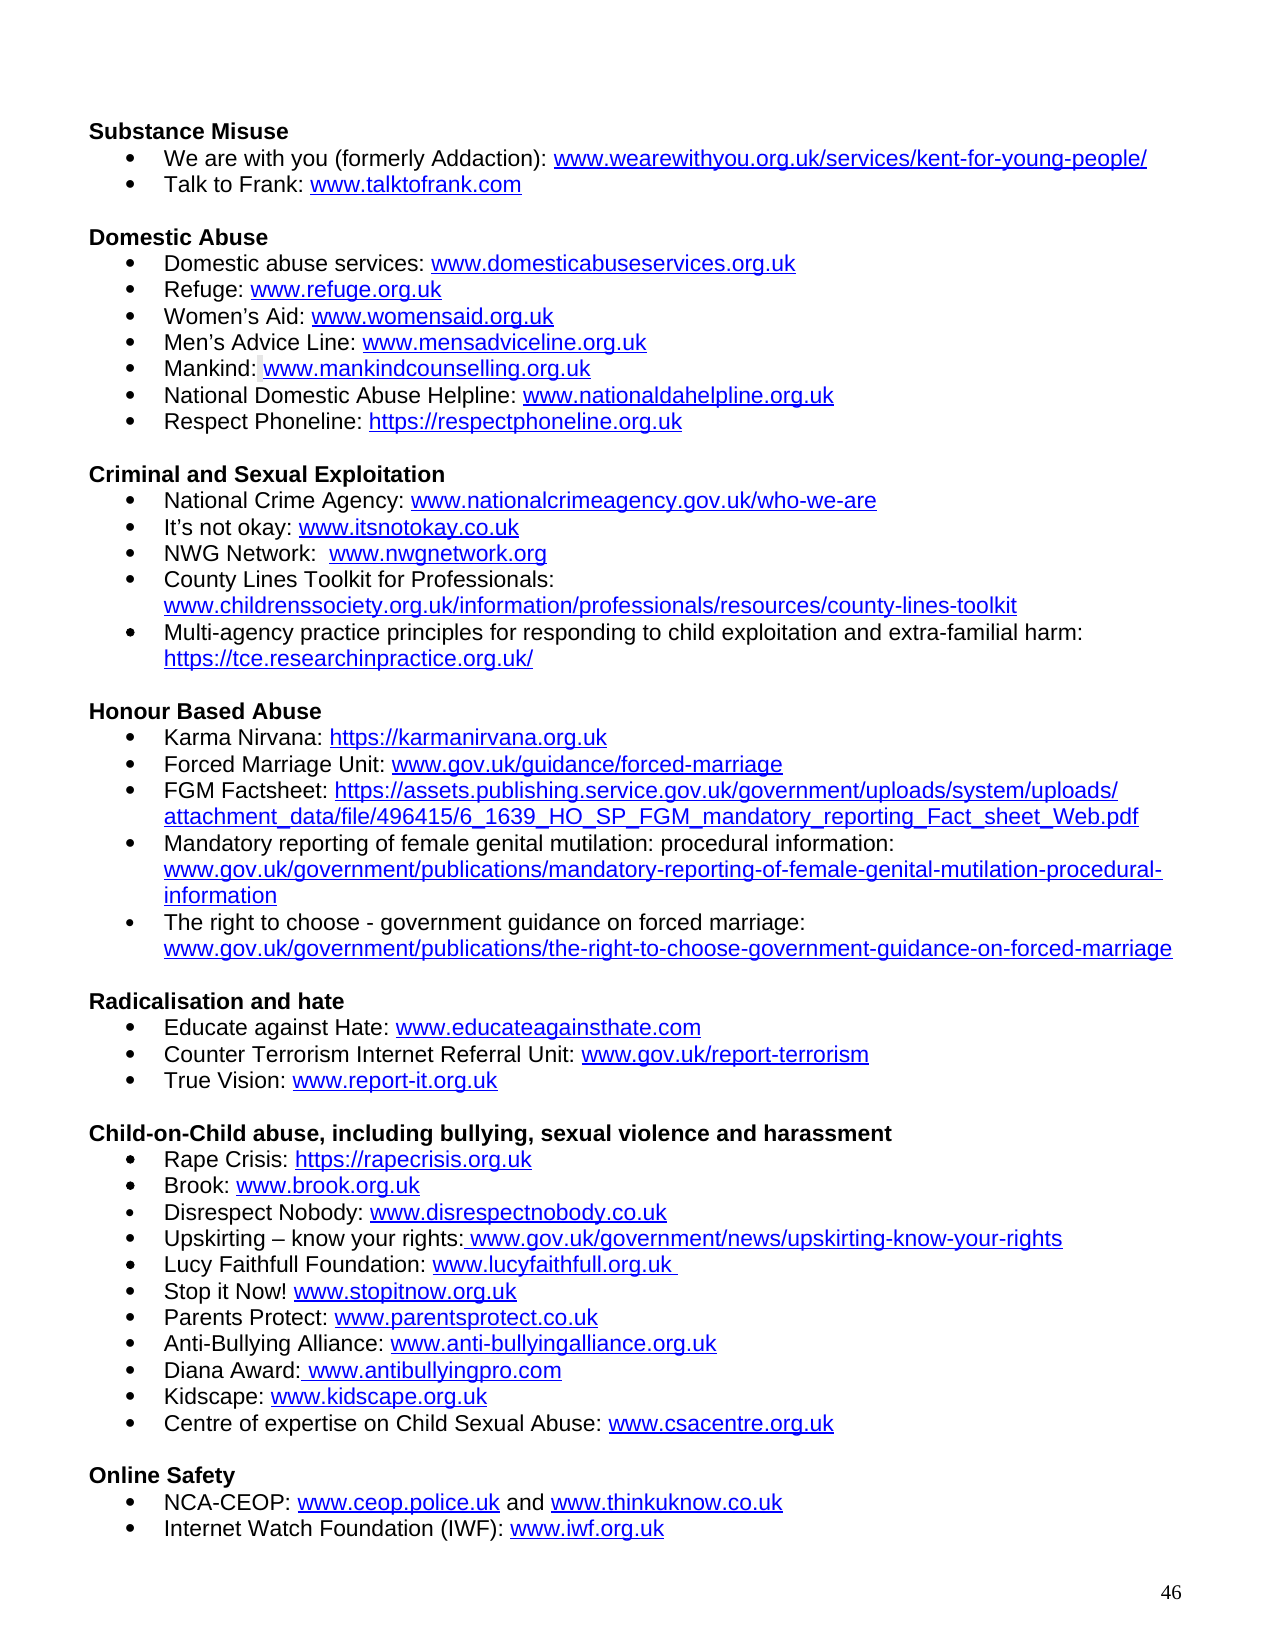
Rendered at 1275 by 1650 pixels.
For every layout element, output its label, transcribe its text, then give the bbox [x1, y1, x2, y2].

list National Crime Agency: www.nationalcrimeagency.gov.uk/who-we-are [126, 487, 1181, 513]
list Parents Protect: www.parentsprotect.co.uk [126, 1304, 1181, 1330]
list Domestic abuse services: www.domesticabuseservices.org.uk [126, 250, 1181, 276]
list Kidscape: www.kidscape.org.uk [126, 1383, 1181, 1409]
list Counter Terrorism Internet Referral Unit: www.gov.uk/report-terrorism [126, 1041, 1181, 1067]
text Radicalisation and hate [89, 988, 1181, 1014]
list National Domestic Abuse Helpline: www.nationaldahelpline.org.uk [126, 382, 1181, 408]
list Stop it Now! www.stopitnow.org.uk [126, 1278, 1181, 1304]
list Lucy Faithfull Foundation: www.lucyfaithfull.org.uk [126, 1251, 1181, 1278]
list Centre of expertise on Child Sexual Abuse: www.csacentre.org.uk [126, 1409, 1181, 1436]
text Criminal and Sexual Exploitation [89, 461, 1181, 487]
list NCA-CEOP: www.ceop.police.uk and www.thinkuknow.co.uk [126, 1488, 1181, 1515]
list Forced Marriage Unit: www.gov.uk/guidance/forced-marriage [126, 751, 1181, 777]
list FGM Factsheet: https://assets.publishing.service.gov.uk/government/uploads/system/uploads/attachment_data/file/496415/6_1639_HO_SP_FGM_mandatory_reporting_Fact_sheet_Web.pdf [126, 777, 1181, 830]
list Upskirting – know your rights: www.gov.uk/government/news/upskirting-know-your-rights [126, 1225, 1181, 1251]
list The right to choose - government guidance on forced marriage: www.gov.uk/government/publications/the-right-to-choose-government-guidance-on-forced-marriage [126, 909, 1181, 961]
list Mankind: www.mankindcounselling.org.uk [263, 355, 1181, 382]
list Talk to Frank: www.talktofrank.com [126, 171, 1181, 197]
list Anti-Bullying Alliance: www.anti-bullyingalliance.org.uk [126, 1330, 1181, 1357]
list Karma Nirvana: https://karmanirvana.org.uk [126, 724, 1181, 751]
text Substance Misuse [89, 118, 1181, 144]
list It’s not okay: www.itsnotokay.co.uk [126, 513, 1181, 540]
text Domestic Abuse [89, 223, 1181, 250]
list Mankind: www.mankindcounselling.org.uk [126, 355, 257, 382]
list Internet Watch Foundation (IWF): www.iwf.org.uk [126, 1515, 1181, 1541]
list Refuge: www.refuge.org.uk [126, 276, 1181, 303]
text Honour Based Abuse [89, 698, 1181, 724]
list Respect Phoneline: https://respectphoneline.org.uk [126, 408, 1181, 434]
text Child-on-Child abuse, including bullying, sexual violence and harassment [89, 1119, 1181, 1146]
list Educate against Hate: www.educateagainsthate.com [126, 1014, 1181, 1041]
list Mandatory reporting of female genital mutilation: procedural information: www.gov.uk/government/publications/mandatory-reporting-of-female-genital-mutilation-procedural-information [126, 830, 1181, 909]
list We are with you (formerly Addaction): www.wearewithyou.org.uk/services/kent-for-young-people/ [126, 144, 1181, 171]
list Diana Award: www.antibullyingpro.com [126, 1357, 1181, 1383]
list NWG Network: www.nwgnetwork.org [126, 540, 1181, 566]
list True Vision: www.report-it.org.uk [126, 1067, 1181, 1093]
list Women’s Aid: www.womensaid.org.uk [126, 303, 1181, 329]
list Brook: www.brook.org.uk [126, 1172, 1181, 1199]
list Rape Crisis: https://rapecrisis.org.uk [126, 1146, 1181, 1172]
list County Lines Toolkit for Professionals: www.childrenssociety.org.uk/information/professionals/resources/county-lines-toolkit [126, 566, 1181, 619]
list Disrespect Nobody: www.disrespectnobody.co.uk [126, 1199, 1181, 1225]
text Online Safety [89, 1462, 1181, 1488]
list Men’s Advice Line: www.mensadviceline.org.uk [126, 329, 1181, 355]
list Multi-agency practice principles for responding to child exploitation and extra-familial harm: https://tce.researchinpractice.org.uk/ [126, 619, 1181, 672]
